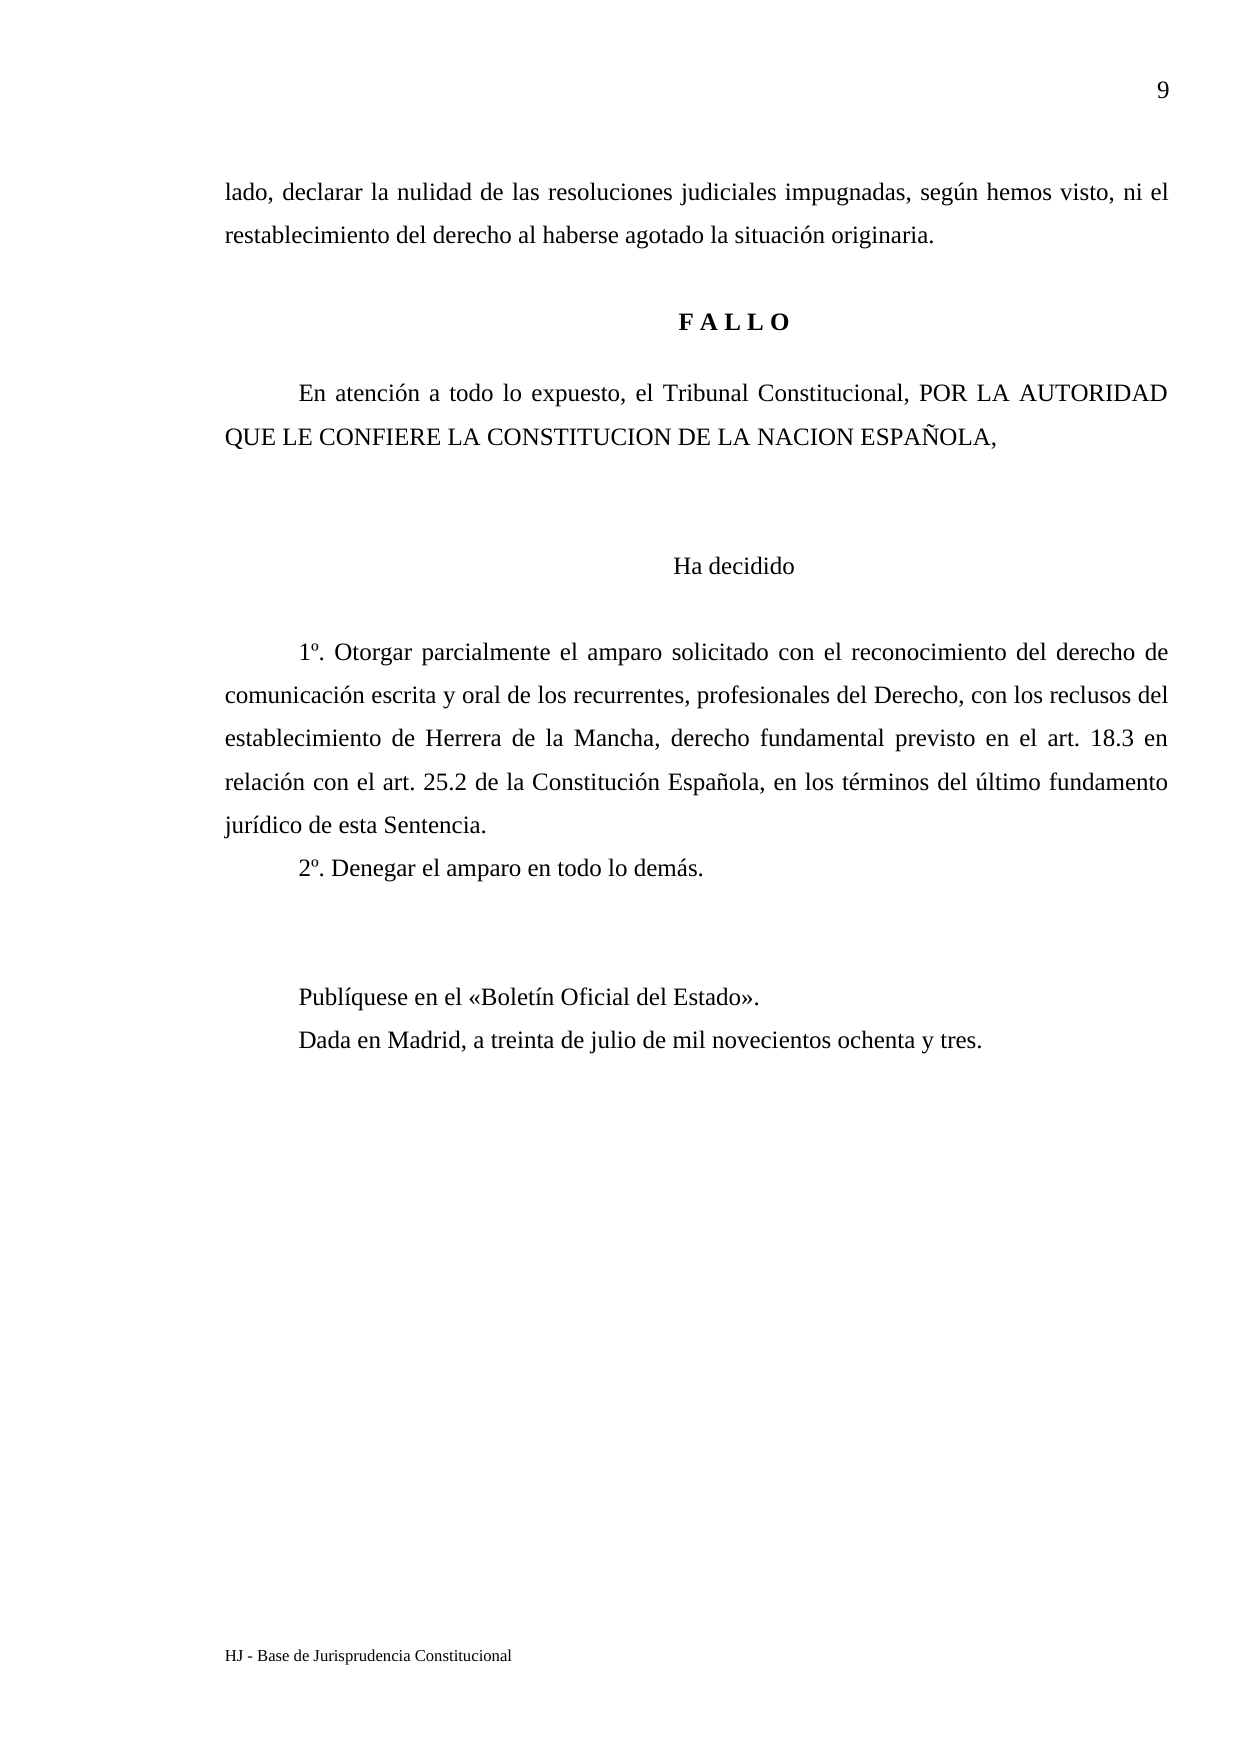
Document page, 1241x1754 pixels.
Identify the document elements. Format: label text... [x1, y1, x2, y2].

text 1º. Otorgar parcialmente el amparo solicitado con el reconocimiento del derecho de comunicación escrita y oral de los recurrentes, profesionales del Derecho, con los reclusos del establecimiento de Herrera de la Mancha, derecho fundamental previsto en el art. 18.3 en relación con el art. 25.2 de la Constitución Española, en los términos del último fundamento jurídico de esta Sentencia. [224, 637, 1169, 838]
text 2º. Denegar el amparo en todo lo demás. [224, 853, 1169, 882]
text Publíquese en el «Boletín Oficial del Estado». [224, 982, 1169, 1011]
text Dada en Madrid, a treinta de julio de mil novecientos ochenta y tres. [224, 1025, 1169, 1054]
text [224, 177, 1169, 249]
subtitle F A L L O [224, 307, 1169, 335]
text En atención a todo lo expuesto, el Tribunal Constitucional, POR LA AUTORIDAD QUE LE CONFIERE LA CONSTITUCION DE LA NACION ESPAÑOLA, [224, 378, 1169, 450]
text Ha decidido [224, 551, 1169, 580]
